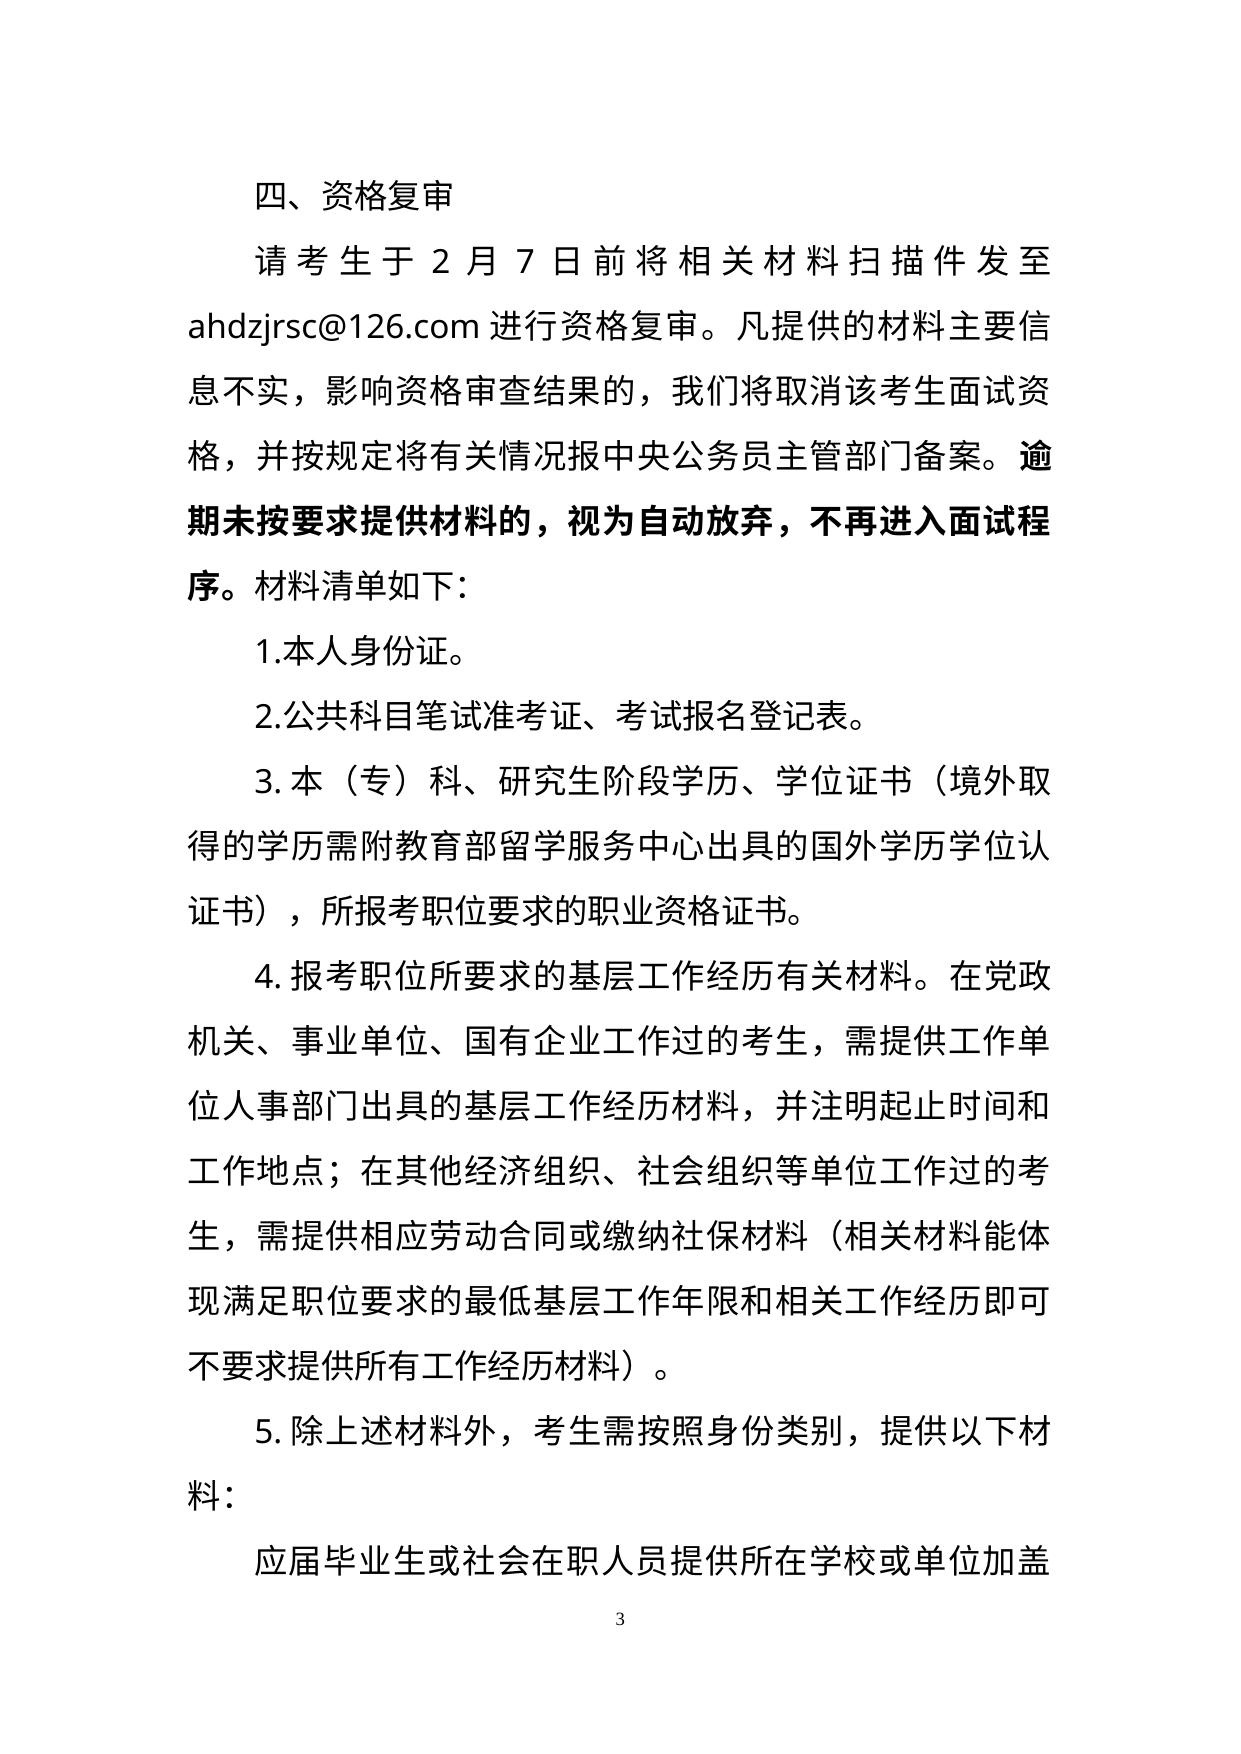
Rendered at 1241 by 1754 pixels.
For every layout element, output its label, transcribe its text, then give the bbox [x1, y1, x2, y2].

text 5. 除上述材料外，考生需按照身份类别，提供以下材料： [187, 1397, 1053, 1527]
text 请考生于2月7日前将相关材料扫描件发至ahdzjrsc@126.com进行资格复审。凡提供的材料主要信息不实，影响资格审查结果的，我们将取消该考生面试资格，并按规定将有关情况报中央公务员主管部门备案。逾期未按要求提供材料的，视为自动放弃，不再进入面试程序。材料清单如下： [187, 227, 1053, 617]
text 1.本人身份证。 [187, 617, 1053, 682]
text 2.公共科目笔试准考证、考试报名登记表。 [187, 682, 1053, 747]
text 4. 报考职位所要求的基层工作经历有关材料。在党政机关、事业单位、国有企业工作过的考生，需提供工作单位人事部门出具的基层工作经历材料，并注明起止时间和工作地点；在其他经济组织、社会组织等单位工作过的考生，需提供相应劳动合同或缴纳社保材料（相关材料能体现满足职位要求的最低基层工作年限和相关工作经历即可，不要求提供所有工作经历材料）。 [187, 942, 1053, 1397]
text 四、资格复审 [187, 162, 1053, 227]
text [187, 1527, 1053, 1592]
text 3. 本（专）科、研究生阶段学历、学位证书（境外取得的学历需附教育部留学服务中心出具的国外学历学位认证书），所报考职位要求的职业资格证书。 [187, 747, 1053, 942]
